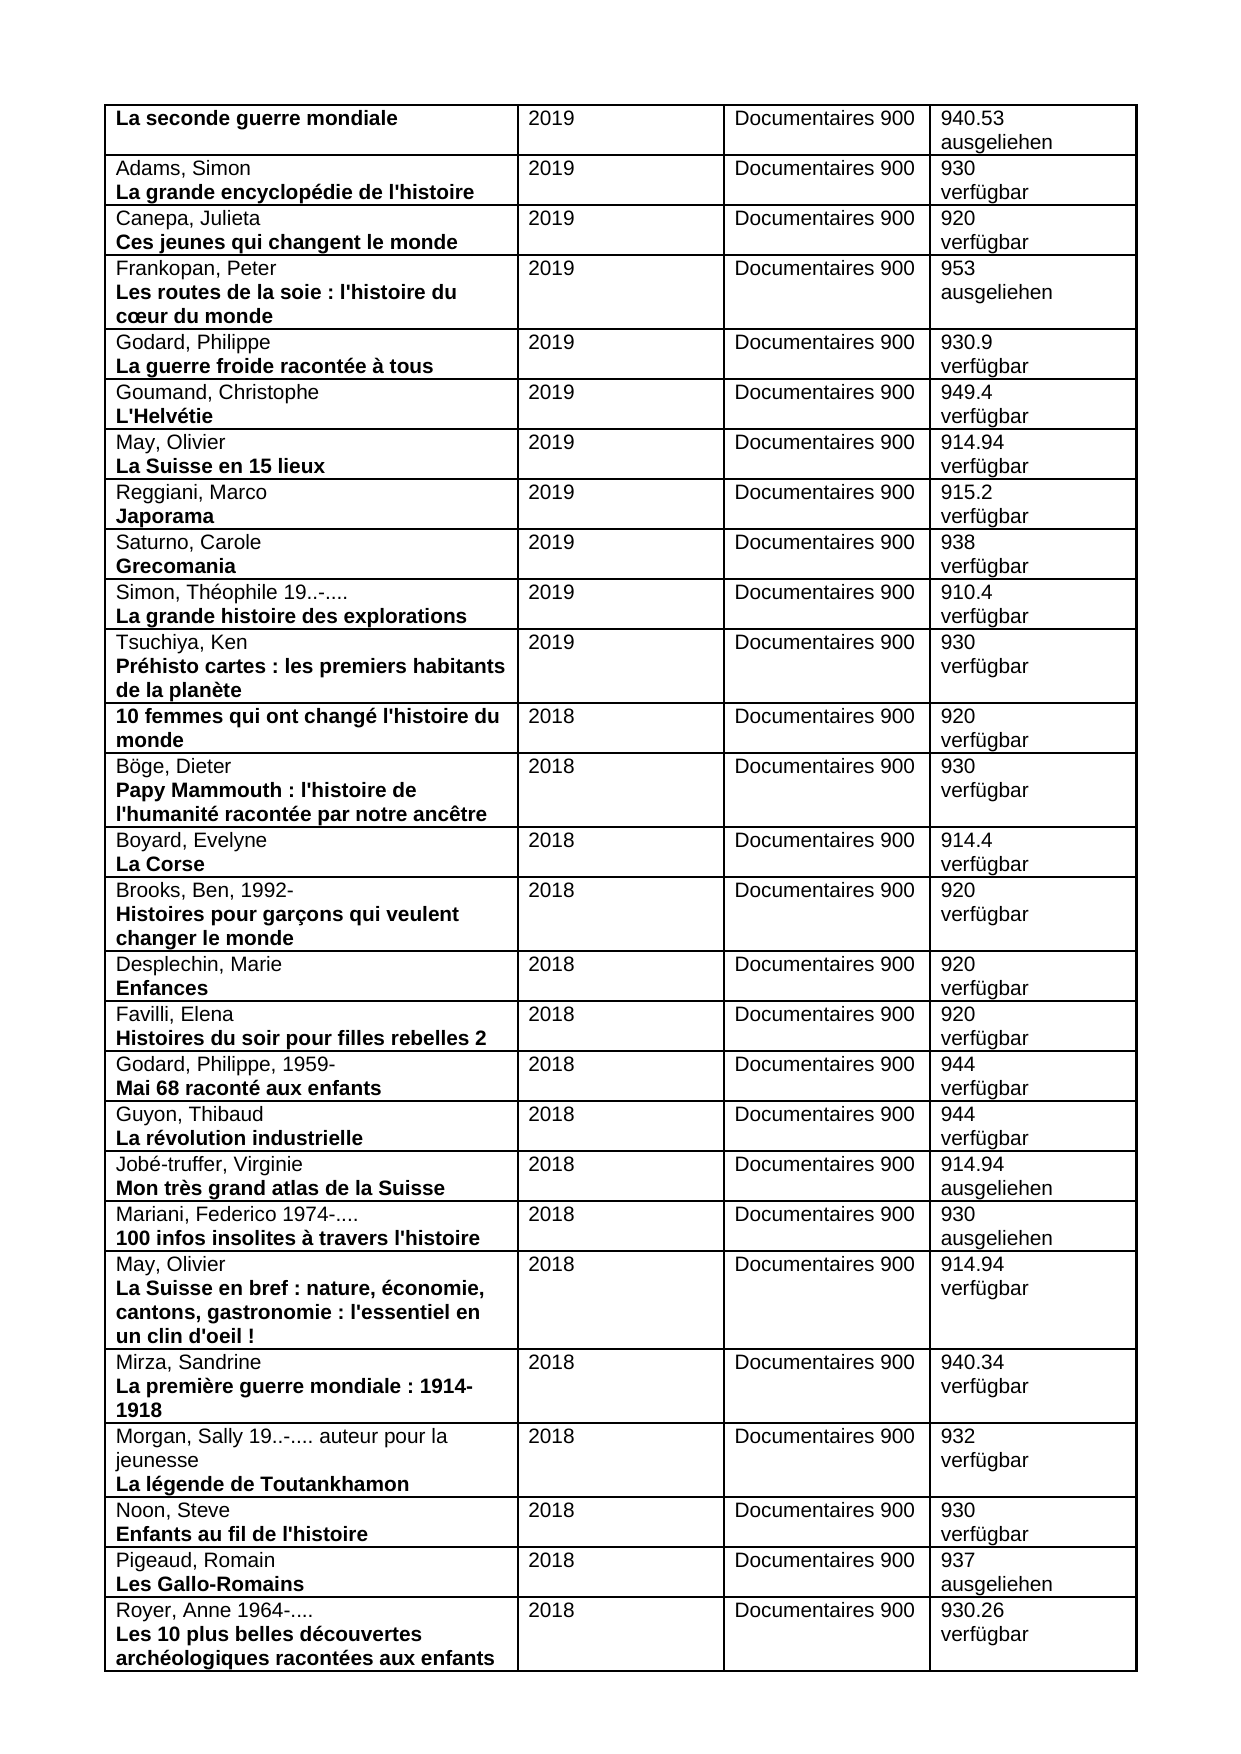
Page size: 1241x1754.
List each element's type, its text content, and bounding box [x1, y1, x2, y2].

table_cell 2018 [519, 1350, 723, 1422]
table_cell Documentaires 900 [725, 1498, 929, 1546]
table_cell 930 verfügbar [931, 1498, 1135, 1546]
table_cell Documentaires 900 [725, 106, 929, 154]
table_cell Documentaires 900 [725, 380, 929, 428]
table_cell 940.34 verfügbar [931, 1350, 1135, 1422]
table_cell Documentaires 900 [725, 828, 929, 876]
table_cell 2019 [519, 530, 723, 578]
table_cell 2019 [519, 380, 723, 428]
table_cell Saturno, Carole Grecomania [106, 530, 517, 578]
table_cell Documentaires 900 [725, 704, 929, 752]
table_cell Documentaires 900 [725, 1102, 929, 1150]
table_cell Noon, Steve Enfants au fil de l'histoire [106, 1498, 517, 1546]
table_cell 920 verfügbar [931, 952, 1135, 1000]
table_cell Desplechin, Marie Enfances [106, 952, 517, 1000]
table_cell 2019 [519, 480, 723, 528]
table_cell Documentaires 900 [725, 330, 929, 378]
table_cell 2018 [519, 952, 723, 1000]
table_cell Mirza, Sandrine La première guerre mondiale : 1914-1918 [106, 1350, 517, 1422]
table_cell Documentaires 900 [725, 206, 929, 254]
table_cell Documentaires 900 [725, 580, 929, 628]
table_cell 937 ausgeliehen [931, 1548, 1135, 1596]
table_cell 2019 [519, 430, 723, 478]
table_cell 930 verfügbar [931, 630, 1135, 702]
table_cell May, Olivier La Suisse en bref : nature, économie, cantons, gastronomie : l'essentiel en un clin d'oeil ! [106, 1252, 517, 1348]
table_cell Documentaires 900 [725, 952, 929, 1000]
table_cell 2018 [519, 878, 723, 950]
table_cell 938 verfügbar [931, 530, 1135, 578]
table_cell 2019 [519, 330, 723, 378]
table_cell Documentaires 900 [725, 1252, 929, 1348]
table_cell Royer, Anne 1964-.... Les 10 plus belles découvertes archéologiques racontées aux enfants [106, 1598, 517, 1670]
table_cell Morgan, Sally 19..-.... auteur pour la jeunesse La légende de Toutankhamon [106, 1424, 517, 1496]
table_cell Brooks, Ben, 1992- Histoires pour garçons qui veulent changer le monde [106, 878, 517, 950]
table_cell 10 femmes qui ont changé l'histoire du monde [106, 704, 517, 752]
table_cell Documentaires 900 [725, 1052, 929, 1100]
table_cell 2018 [519, 1002, 723, 1050]
table_cell Documentaires 900 [725, 1202, 929, 1250]
table_cell 2018 [519, 1424, 723, 1496]
table_cell Goumand, Christophe L'Helvétie [106, 380, 517, 428]
table_cell 2019 [519, 580, 723, 628]
table_cell 2018 [519, 1202, 723, 1250]
table_cell 2018 [519, 1548, 723, 1596]
table_cell 2018 [519, 1252, 723, 1348]
table_cell La seconde guerre mondiale [106, 106, 517, 154]
table_cell 2019 [519, 156, 723, 204]
table_cell 920 verfügbar [931, 878, 1135, 950]
table_cell 932 verfügbar [931, 1424, 1135, 1496]
table_cell 2018 [519, 754, 723, 826]
table_cell 2018 [519, 1102, 723, 1150]
table_cell Canepa, Julieta Ces jeunes qui changent le monde [106, 206, 517, 254]
table_cell Simon, Théophile 19..-.... La grande histoire des explorations [106, 580, 517, 628]
table_cell Documentaires 900 [725, 530, 929, 578]
table_cell 920 verfügbar [931, 206, 1135, 254]
table_cell 910.4 verfügbar [931, 580, 1135, 628]
table_cell 2019 [519, 206, 723, 254]
table_cell Tsuchiya, Ken Préhisto cartes : les premiers habitants de la planète [106, 630, 517, 702]
table_cell 930 ausgeliehen [931, 1202, 1135, 1250]
table_cell 2018 [519, 828, 723, 876]
table_cell Reggiani, Marco Japorama [106, 480, 517, 528]
table_cell Adams, Simon La grande encyclopédie de l'histoire [106, 156, 517, 204]
table_cell 2019 [519, 106, 723, 154]
table_cell 930 verfügbar [931, 156, 1135, 204]
table_cell Mariani, Federico 1974-.... 100 infos insolites à travers l'histoire [106, 1202, 517, 1250]
table_cell 920 verfügbar [931, 704, 1135, 752]
table_cell Favilli, Elena Histoires du soir pour filles rebelles 2 [106, 1002, 517, 1050]
table_cell 914.94 ausgeliehen [931, 1152, 1135, 1200]
table_cell Documentaires 900 [725, 1152, 929, 1200]
table_cell Documentaires 900 [725, 1350, 929, 1422]
table_cell 930 verfügbar [931, 754, 1135, 826]
table_cell 2018 [519, 1498, 723, 1546]
table_cell 920 verfügbar [931, 1002, 1135, 1050]
table_cell Documentaires 900 [725, 480, 929, 528]
table_cell 914.94 verfügbar [931, 430, 1135, 478]
table_cell 2018 [519, 1152, 723, 1200]
table_cell Documentaires 900 [725, 1424, 929, 1496]
table_cell 944 verfügbar [931, 1102, 1135, 1150]
table_cell Godard, Philippe La guerre froide racontée à tous [106, 330, 517, 378]
table_cell Documentaires 900 [725, 630, 929, 702]
table_cell Documentaires 900 [725, 754, 929, 826]
table_cell 914.4 verfügbar [931, 828, 1135, 876]
table_cell 2018 [519, 1052, 723, 1100]
table_cell 915.2 verfügbar [931, 480, 1135, 528]
table_cell Böge, Dieter Papy Mammouth : l'histoire de l'humanité racontée par notre ancêtre [106, 754, 517, 826]
table_cell 2018 [519, 1598, 723, 1670]
table_cell Documentaires 900 [725, 1598, 929, 1670]
table_cell 940.53 ausgeliehen [931, 106, 1135, 154]
table_cell May, Olivier La Suisse en 15 lieux [106, 430, 517, 478]
table_cell 930.26 verfügbar [931, 1598, 1135, 1670]
table_cell 914.94 verfügbar [931, 1252, 1135, 1348]
table_cell 2018 [519, 704, 723, 752]
table_cell Documentaires 900 [725, 1548, 929, 1596]
table_cell Godard, Philippe, 1959- Mai 68 raconté aux enfants [106, 1052, 517, 1100]
table_cell 944 verfügbar [931, 1052, 1135, 1100]
table_cell Boyard, Evelyne La Corse [106, 828, 517, 876]
table_cell Documentaires 900 [725, 256, 929, 328]
table_cell 2019 [519, 630, 723, 702]
table_cell Frankopan, Peter Les routes de la soie : l'histoire du cœur du monde [106, 256, 517, 328]
table_cell 2019 [519, 256, 723, 328]
table_cell 930.9 verfügbar [931, 330, 1135, 378]
table_cell Documentaires 900 [725, 430, 929, 478]
table_cell Guyon, Thibaud La révolution industrielle [106, 1102, 517, 1150]
table_cell Pigeaud, Romain Les Gallo-Romains [106, 1548, 517, 1596]
table_cell Documentaires 900 [725, 156, 929, 204]
table_cell Documentaires 900 [725, 878, 929, 950]
table_cell Jobé-truffer, Virginie Mon très grand atlas de la Suisse [106, 1152, 517, 1200]
table_cell 953 ausgeliehen [931, 256, 1135, 328]
table_cell 949.4 verfügbar [931, 380, 1135, 428]
table_cell Documentaires 900 [725, 1002, 929, 1050]
